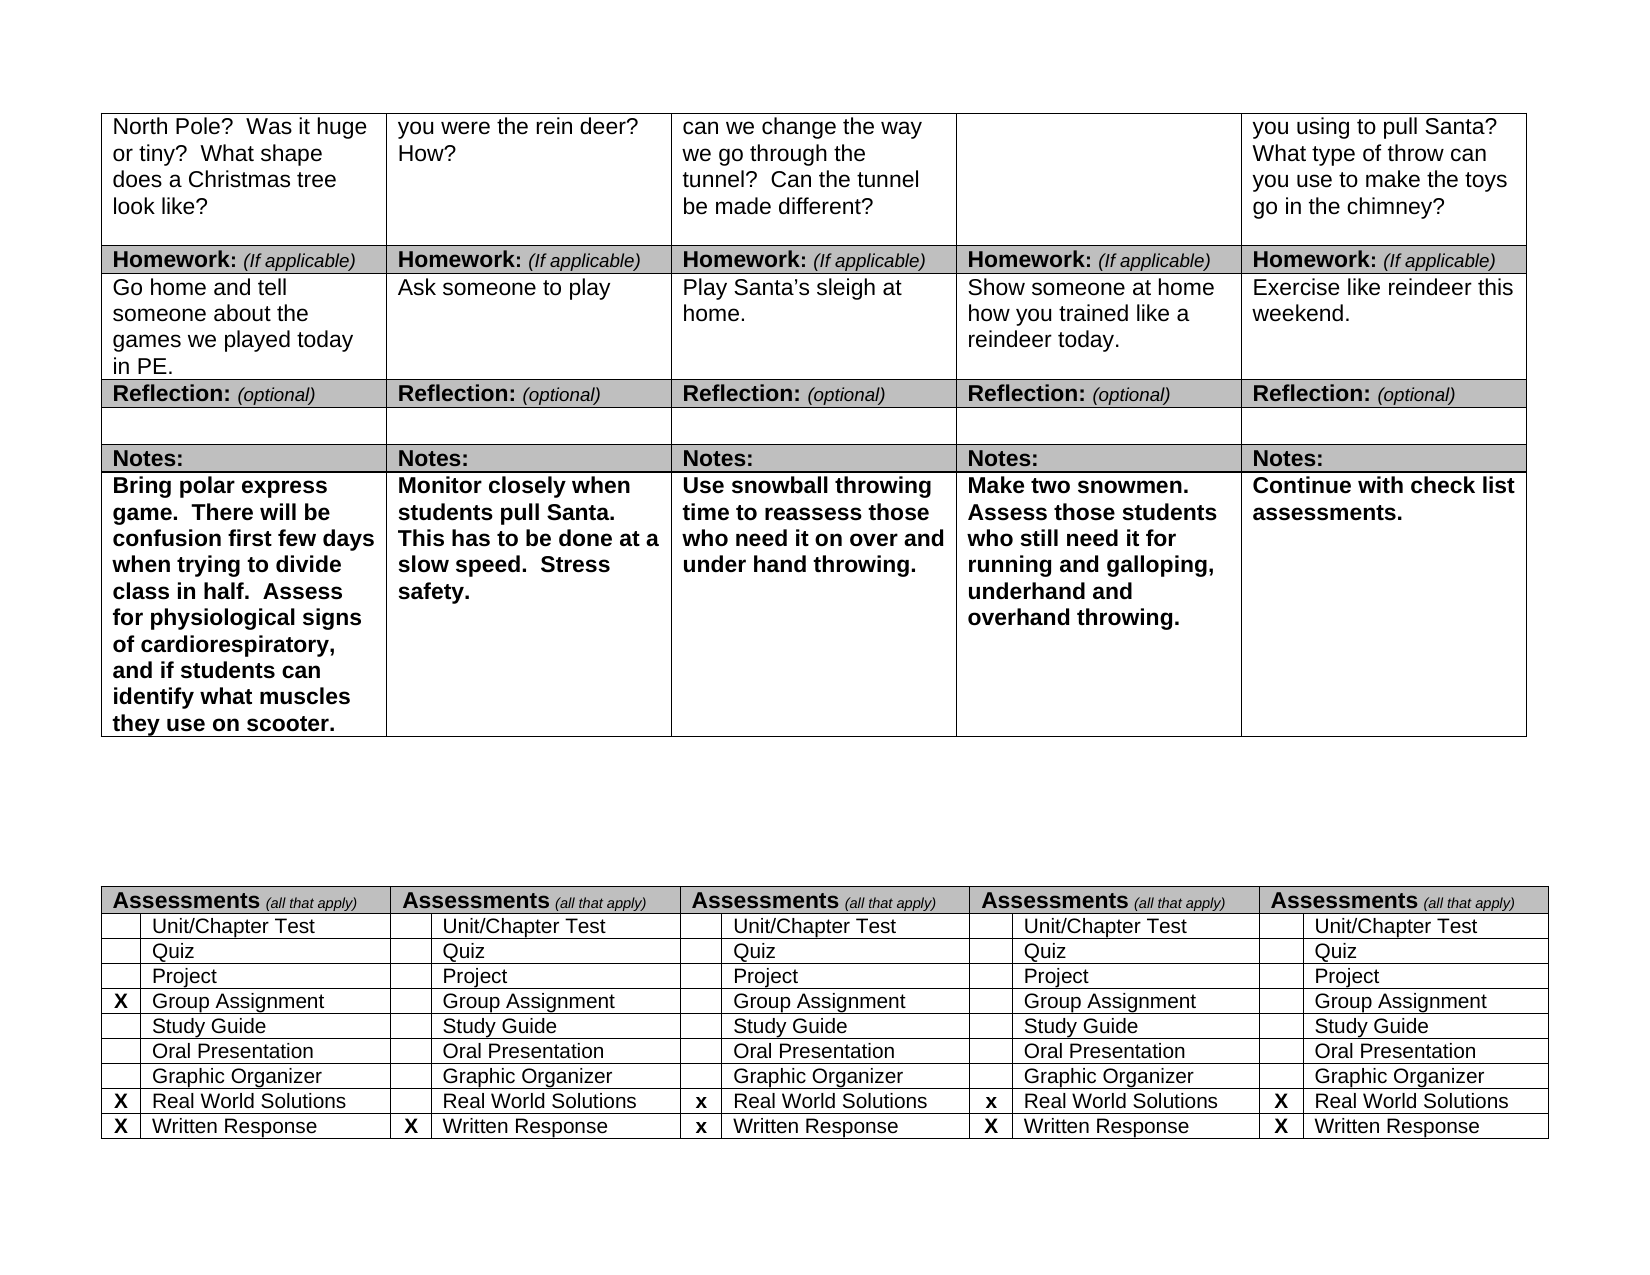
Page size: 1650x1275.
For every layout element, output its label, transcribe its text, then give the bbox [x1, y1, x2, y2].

table_cell [102, 964, 140, 988]
table_cell Written Response [1304, 1114, 1548, 1138]
table_cell [1260, 939, 1303, 963]
table_cell [970, 1039, 1012, 1063]
table_cell [681, 1039, 721, 1063]
table_header Assessments (all that apply) [102, 887, 390, 913]
table_cell X [102, 1114, 140, 1138]
table_cell X [391, 1114, 431, 1138]
table_cell Graphic Organizer [722, 1064, 969, 1088]
table_cell Graphic Organizer [1013, 1064, 1259, 1088]
table_cell Real World Solutions [1304, 1089, 1548, 1113]
table_cell Project [722, 964, 969, 988]
table_cell Unit/Chapter Test [432, 914, 680, 938]
table_cell Graphic Organizer [432, 1064, 680, 1088]
table_cell Study Guide [141, 1014, 390, 1038]
table_cell Oral Presentation [1304, 1039, 1548, 1063]
table_cell Study Guide [432, 1014, 680, 1038]
table_header Assessments (all that apply) [391, 887, 680, 913]
table_cell Reflection: (optional) [1242, 380, 1526, 407]
table_cell Reflection: (optional) [387, 380, 671, 407]
table_cell Ask someone to play [387, 274, 671, 379]
table_cell Reflection: (optional) [957, 380, 1241, 407]
table_cell Real World Solutions [432, 1089, 680, 1113]
table_cell [681, 1014, 721, 1038]
table_cell Oral Presentation [141, 1039, 390, 1063]
table_cell [681, 964, 721, 988]
table_cell Real World Solutions [722, 1089, 969, 1113]
table_cell Bring polar express game. There will be confusion first few days when trying to divide class in half. Assess for physiological signs of cardiorespiratory, and if students can identify what muscles they use on scooter. [102, 473, 386, 736]
table_cell [970, 939, 1012, 963]
table_cell Quiz [1013, 939, 1259, 963]
table_cell Group Assignment [1013, 989, 1259, 1013]
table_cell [1242, 114, 1526, 245]
table_cell [1242, 408, 1526, 444]
table_cell Unit/Chapter Test [722, 914, 969, 938]
table_cell [391, 989, 431, 1013]
table_cell [391, 914, 431, 938]
table_cell Study Guide [1013, 1014, 1259, 1038]
table_cell Homework: (If applicable) [387, 246, 671, 273]
table_cell Quiz [141, 939, 390, 963]
table_cell [391, 1039, 431, 1063]
table_cell Reflection: (optional) [102, 380, 386, 407]
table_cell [672, 114, 956, 245]
table_cell Notes: [387, 445, 671, 471]
table_cell Notes: [1242, 445, 1526, 471]
table_cell X [970, 1114, 1012, 1138]
table_cell [102, 1039, 140, 1063]
table_cell [970, 1014, 1012, 1038]
table_cell [1260, 914, 1303, 938]
table_cell Study Guide [722, 1014, 969, 1038]
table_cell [387, 114, 671, 245]
table_cell Oral Presentation [432, 1039, 680, 1063]
table_cell Group Assignment [722, 989, 969, 1013]
table_cell Group Assignment [141, 989, 390, 1013]
table_cell Monitor closely when students pull Santa. This has to be done at a slow speed. Stress safety. [387, 473, 671, 736]
table_cell [970, 989, 1012, 1013]
table_cell Oral Presentation [722, 1039, 969, 1063]
table_cell [970, 914, 1012, 938]
table_cell [957, 408, 1241, 444]
table_cell X [102, 1089, 140, 1113]
table_cell Real World Solutions [141, 1089, 390, 1113]
table_cell x [970, 1089, 1012, 1113]
table_cell [102, 939, 140, 963]
table_cell [970, 964, 1012, 988]
table_cell Make two snowmen. Assess those students who still need it for running and galloping, underhand and overhand throwing. [957, 473, 1241, 736]
table_cell Study Guide [1304, 1014, 1548, 1038]
table_cell [681, 989, 721, 1013]
table_cell [387, 408, 671, 444]
table_cell Graphic Organizer [1304, 1064, 1548, 1088]
table_cell [1260, 1064, 1303, 1088]
table_cell x [681, 1114, 721, 1138]
table_cell Written Response [1013, 1114, 1259, 1138]
table_cell X [102, 989, 140, 1013]
table_cell Use snowball throwing time to reassess those who need it on over and under hand throwing. [672, 473, 956, 736]
table_cell Written Response [141, 1114, 390, 1138]
table_cell Group Assignment [1304, 989, 1548, 1013]
table_cell Project [1013, 964, 1259, 988]
table_cell Continue with check list assessments. [1242, 473, 1526, 736]
table_cell Real World Solutions [1013, 1089, 1259, 1113]
table_cell Homework: (If applicable) [1242, 246, 1526, 273]
table_cell Notes: [102, 445, 386, 471]
table_cell Group Assignment [432, 989, 680, 1013]
table_cell [672, 408, 956, 444]
table_cell Graphic Organizer [141, 1064, 390, 1088]
table_cell Homework: (If applicable) [672, 246, 956, 273]
table_header Assessments (all that apply) [1260, 887, 1548, 913]
table_cell Play Santa’s sleigh at home. [672, 274, 956, 379]
table_cell Quiz [1304, 939, 1548, 963]
table_cell Project [141, 964, 390, 988]
table_cell [391, 1064, 431, 1088]
table_cell [681, 914, 721, 938]
table_cell [391, 1089, 431, 1113]
table_cell X [1260, 1114, 1303, 1138]
table_cell Quiz [432, 939, 680, 963]
table_cell [1260, 989, 1303, 1013]
table_cell x [681, 1089, 721, 1113]
table_cell Homework: (If applicable) [102, 246, 386, 273]
table_cell Reflection: (optional) [672, 380, 956, 407]
table_cell [1260, 964, 1303, 988]
table_cell Unit/Chapter Test [1304, 914, 1548, 938]
table_header Assessments (all that apply) [970, 887, 1259, 913]
table_cell [102, 1014, 140, 1038]
table_cell Oral Presentation [1013, 1039, 1259, 1063]
table_cell Written Response [722, 1114, 969, 1138]
table_cell Written Response [432, 1114, 680, 1138]
table_cell X [1260, 1089, 1303, 1113]
table_cell Show someone at home how you trained like a reindeer today. [957, 274, 1241, 379]
table_cell [391, 939, 431, 963]
table_cell Quiz [722, 939, 969, 963]
table_header Assessments (all that apply) [681, 887, 969, 913]
table_cell Exercise like reindeer this weekend. [1242, 274, 1526, 379]
table_cell [391, 964, 431, 988]
table_cell [102, 914, 140, 938]
table_cell [681, 939, 721, 963]
table_cell Unit/Chapter Test [141, 914, 390, 938]
table_cell [102, 408, 386, 444]
table_cell [102, 1064, 140, 1088]
table_cell Notes: [672, 445, 956, 471]
table_cell Unit/Chapter Test [1013, 914, 1259, 938]
table_cell Homework: (If applicable) [957, 246, 1241, 273]
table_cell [957, 114, 1241, 245]
table_cell Notes: [957, 445, 1241, 471]
table_cell [1260, 1014, 1303, 1038]
table_cell Go home and tell someone about the games we played today in PE. [102, 274, 386, 379]
table_cell [1260, 1039, 1303, 1063]
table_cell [102, 114, 386, 245]
table_cell [970, 1064, 1012, 1088]
table_cell Project [1304, 964, 1548, 988]
table_cell [681, 1064, 721, 1088]
table_cell [391, 1014, 431, 1038]
table_cell Project [432, 964, 680, 988]
